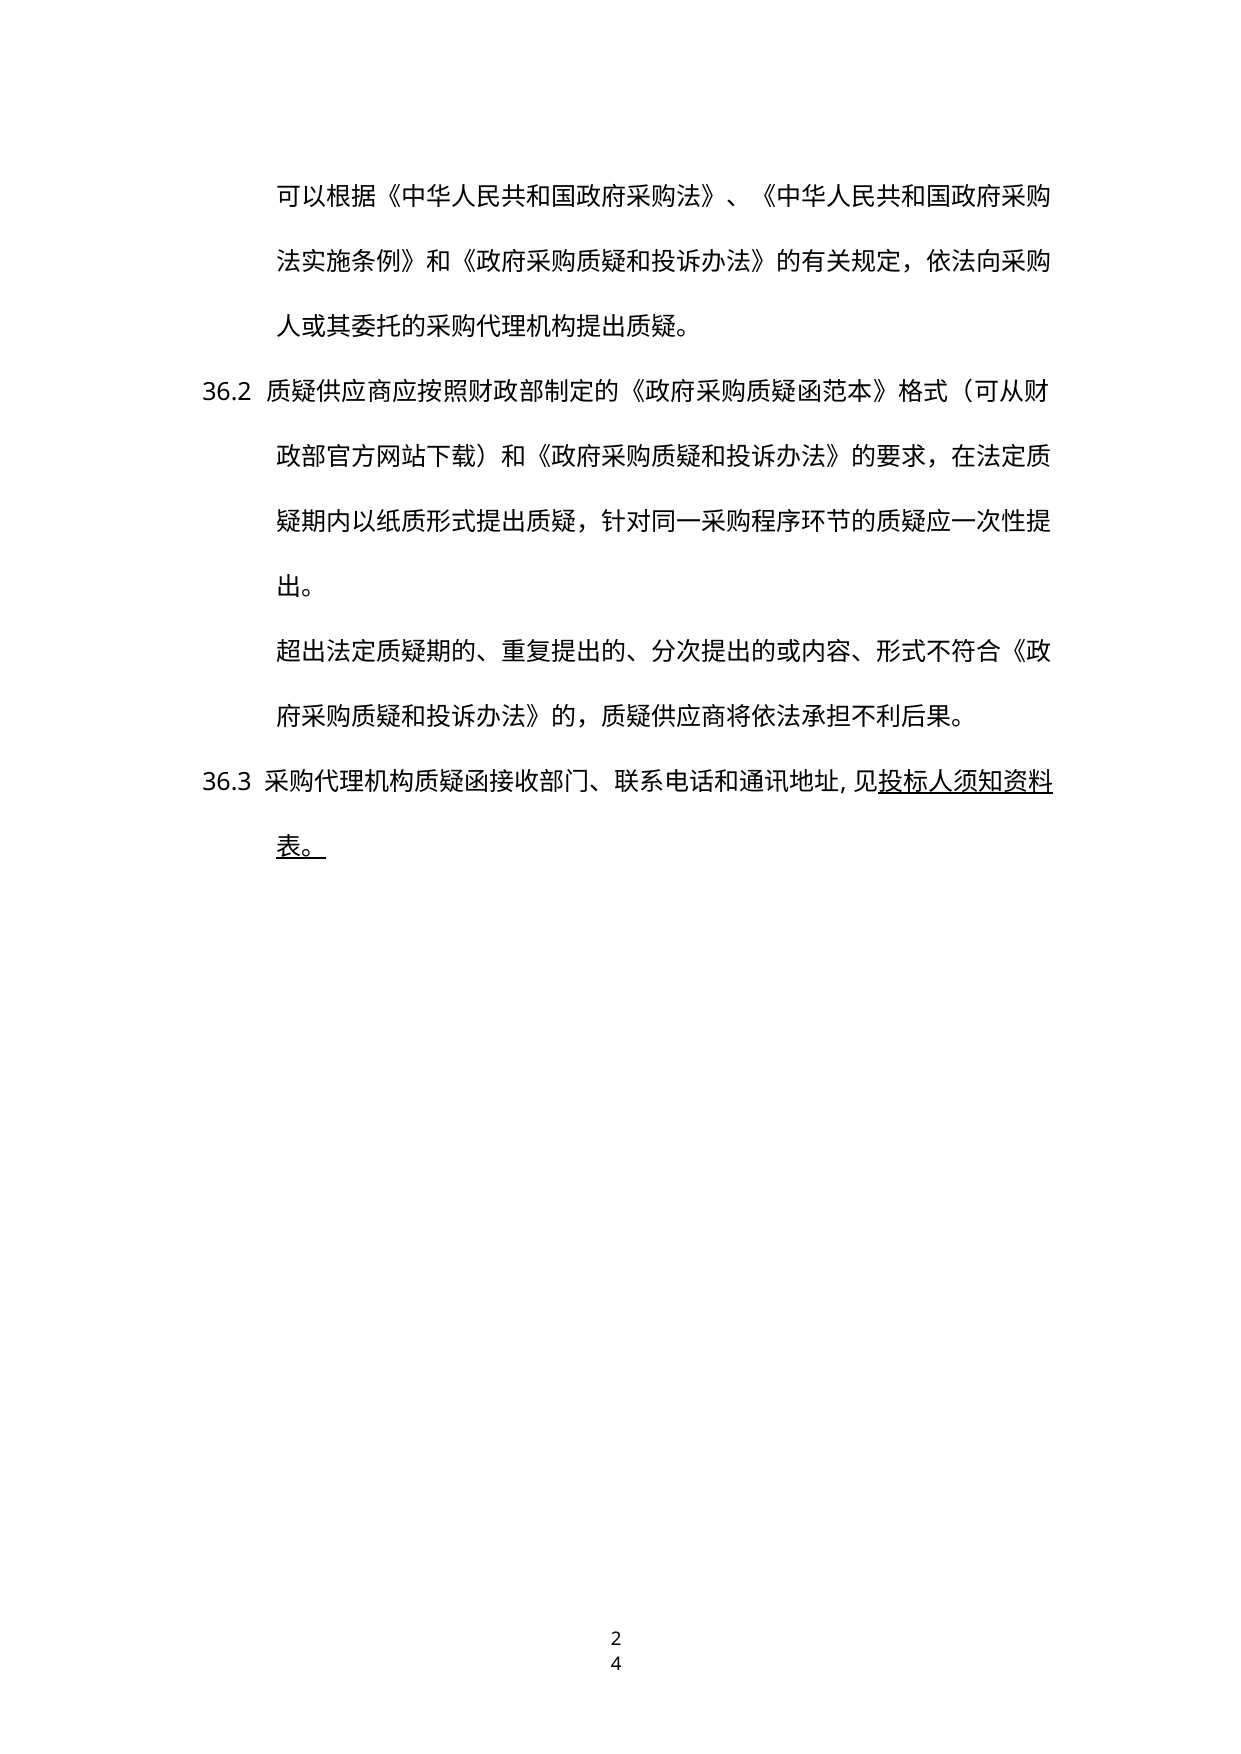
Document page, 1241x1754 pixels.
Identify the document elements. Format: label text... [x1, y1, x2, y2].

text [202, 162, 1053, 357]
text 36.2 质疑供应商应按照财政部制定的《政府采购质疑函范本》格式（可从财政部官方网站下载）和《政府采购质疑和投诉办法》的要求，在法定质疑期内以纸质形式提出质疑，针对同一采购程序环节的质疑应一次性提出。 [202, 357, 1053, 617]
text 36.3 采购代理机构质疑函接收部门、联系电话和通讯地址, 见投标人须知资料表。 [202, 747, 1053, 877]
text 超出法定质疑期的、重复提出的、分次提出的或内容、形式不符合《政府采购质疑和投诉办法》的，质疑供应商将依法承担不利后果。 [276, 617, 1053, 747]
